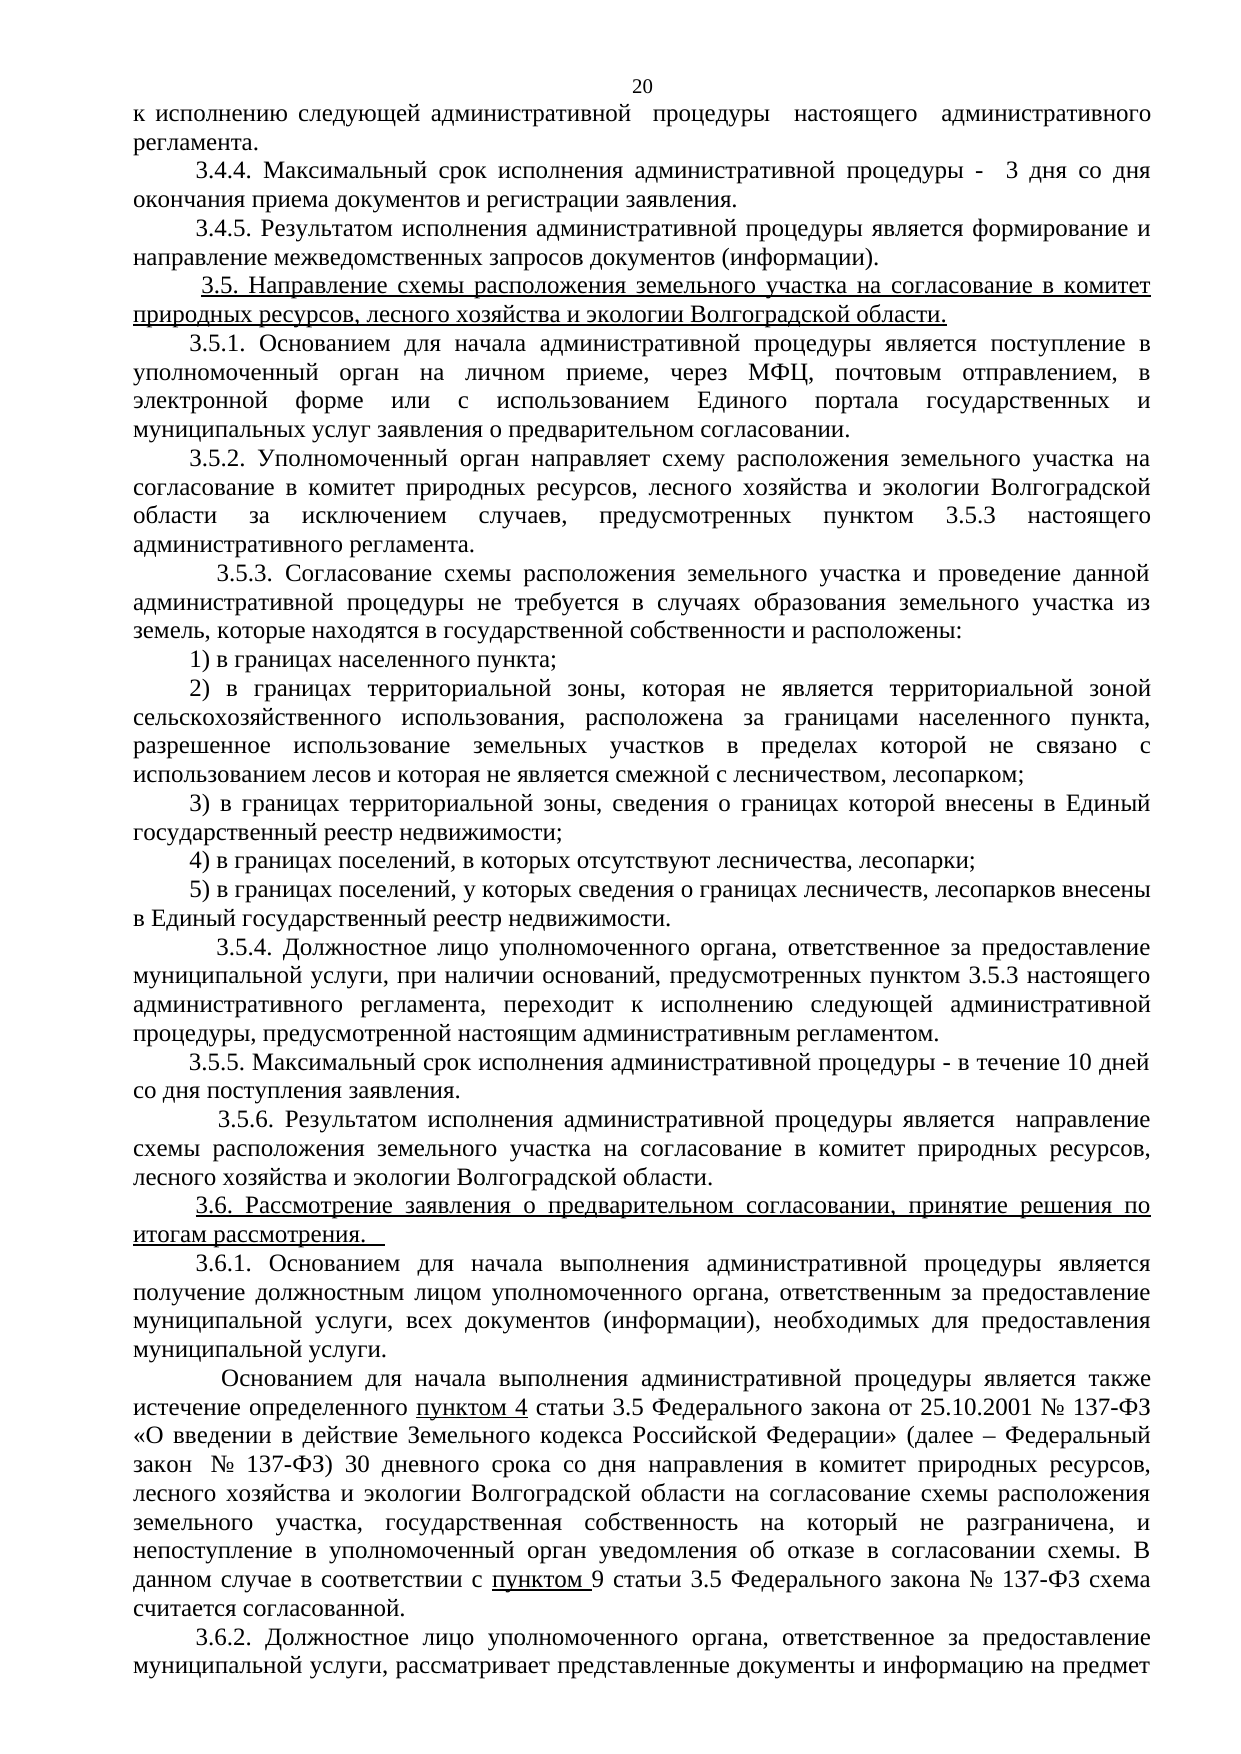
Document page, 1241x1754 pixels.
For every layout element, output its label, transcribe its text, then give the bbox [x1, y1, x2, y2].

text 3.6.1. Основанием для начала выполнения административной процедуры является получение должностным лицом уполномоченного органа, ответственным за предоставление муниципальной услуги, всех документов (информации), необходимых для предоставления муниципальной услуги. [133, 1248, 1152, 1363]
text 5) в границах поселений, у которых сведения о границах лесничеств, лесопарков внесены в Единый государственный реестр недвижимости. [133, 874, 1152, 932]
text 3.5.3. Согласование схемы расположения земельного участка и проведение данной административной процедуры не требуется в случаях образования земельного участка из земель, которые находятся в государственной собственности и расположены: [133, 558, 1152, 644]
text 3.5.2. Уполномоченный орган направляет схему расположения земельного участка на согласование в комитет природных ресурсов, лесного хозяйства и экологии Волгоградской области за исключением случаев, предусмотренных пунктом 3.5.3 настоящего административного регламента. [133, 443, 1152, 558]
text 1) в границах населенного пункта; [133, 644, 1152, 673]
text 3.5.6. Результатом исполнения административной процедуры является направление схемы расположения земельного участка на согласование в комитет природных ресурсов, лесного хозяйства и экологии Волгоградской области. [133, 1104, 1152, 1190]
text 3.4.5. Результатом исполнения административной процедуры является формирование и направление межведомственных запросов документов (информации). [133, 213, 1152, 270]
text 4) в границах поселений, в которых отсутствуют лесничества, лесопарки; [133, 845, 1152, 874]
text 3.5. Направление схемы расположения земельного участка на согласование в комитет природных ресурсов, лесного хозяйства и экологии Волгоградской области. [133, 270, 1152, 328]
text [133, 1622, 1152, 1679]
text 3.4.4. Максимальный срок исполнения административной процедуры - 3 дня со дня окончания приема документов и регистрации заявления. [133, 155, 1152, 213]
text 2) в границах территориальной зоны, которая не является территориальной зоной сельскохозяйственного использования, расположена за границами населенного пункта, разрешенное использование земельных участков в пределах которой не связано с использованием лесов и которая не является смежной с лесничеством, лесопарком; [133, 673, 1152, 788]
text 3.5.4. Должностное лицо уполномоченного органа, ответственное за предоставление муниципальной услуги, при наличии оснований, предусмотренных пунктом 3.5.3 настоящего административного регламента, переходит к исполнению следующей административной процедуры, предусмотренной настоящим административным регламентом. [133, 932, 1152, 1047]
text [133, 98, 1152, 155]
text 3.5.1. Основанием для начала административной процедуры является поступление в уполномоченный орган на личном приеме, через МФЦ, почтовым отправлением, в электронной форме или с использованием Единого портала государственных и муниципальных услуг заявления о предварительном согласовании. [133, 328, 1152, 443]
text 3.5.5. Максимальный срок исполнения административной процедуры - в течение 10 дней со дня поступления заявления. [133, 1047, 1152, 1104]
text 3) в границах территориальной зоны, сведения о границах которой внесены в Единый государственный реестр недвижимости; [133, 788, 1152, 845]
text 3.6. Рассмотрение заявления о предварительном согласовании, принятие решения по итогам рассмотрения. [133, 1190, 1152, 1248]
text Основанием для начала выполнения административной процедуры является также истечение определенного пунктом 4 статьи 3.5 Федерального закона от 25.10.2001 № 137-ФЗ «О введении в действие Земельного кодекса Российской Федерации» (далее – Федеральный закон № 137-ФЗ) 30 дневного срока со дня направления в комитет природных ресурсов, лесного хозяйства и экологии Волгоградской области на согласование схемы расположения земельного участка, государственная собственность на который не разграничена, и непоступление в уполномоченный орган уведомления об отказе в согласовании схемы. В данном случае в соответствии с пунктом 9 статьи 3.5 Федерального закона № 137-ФЗ схема считается согласованной. [133, 1363, 1152, 1622]
